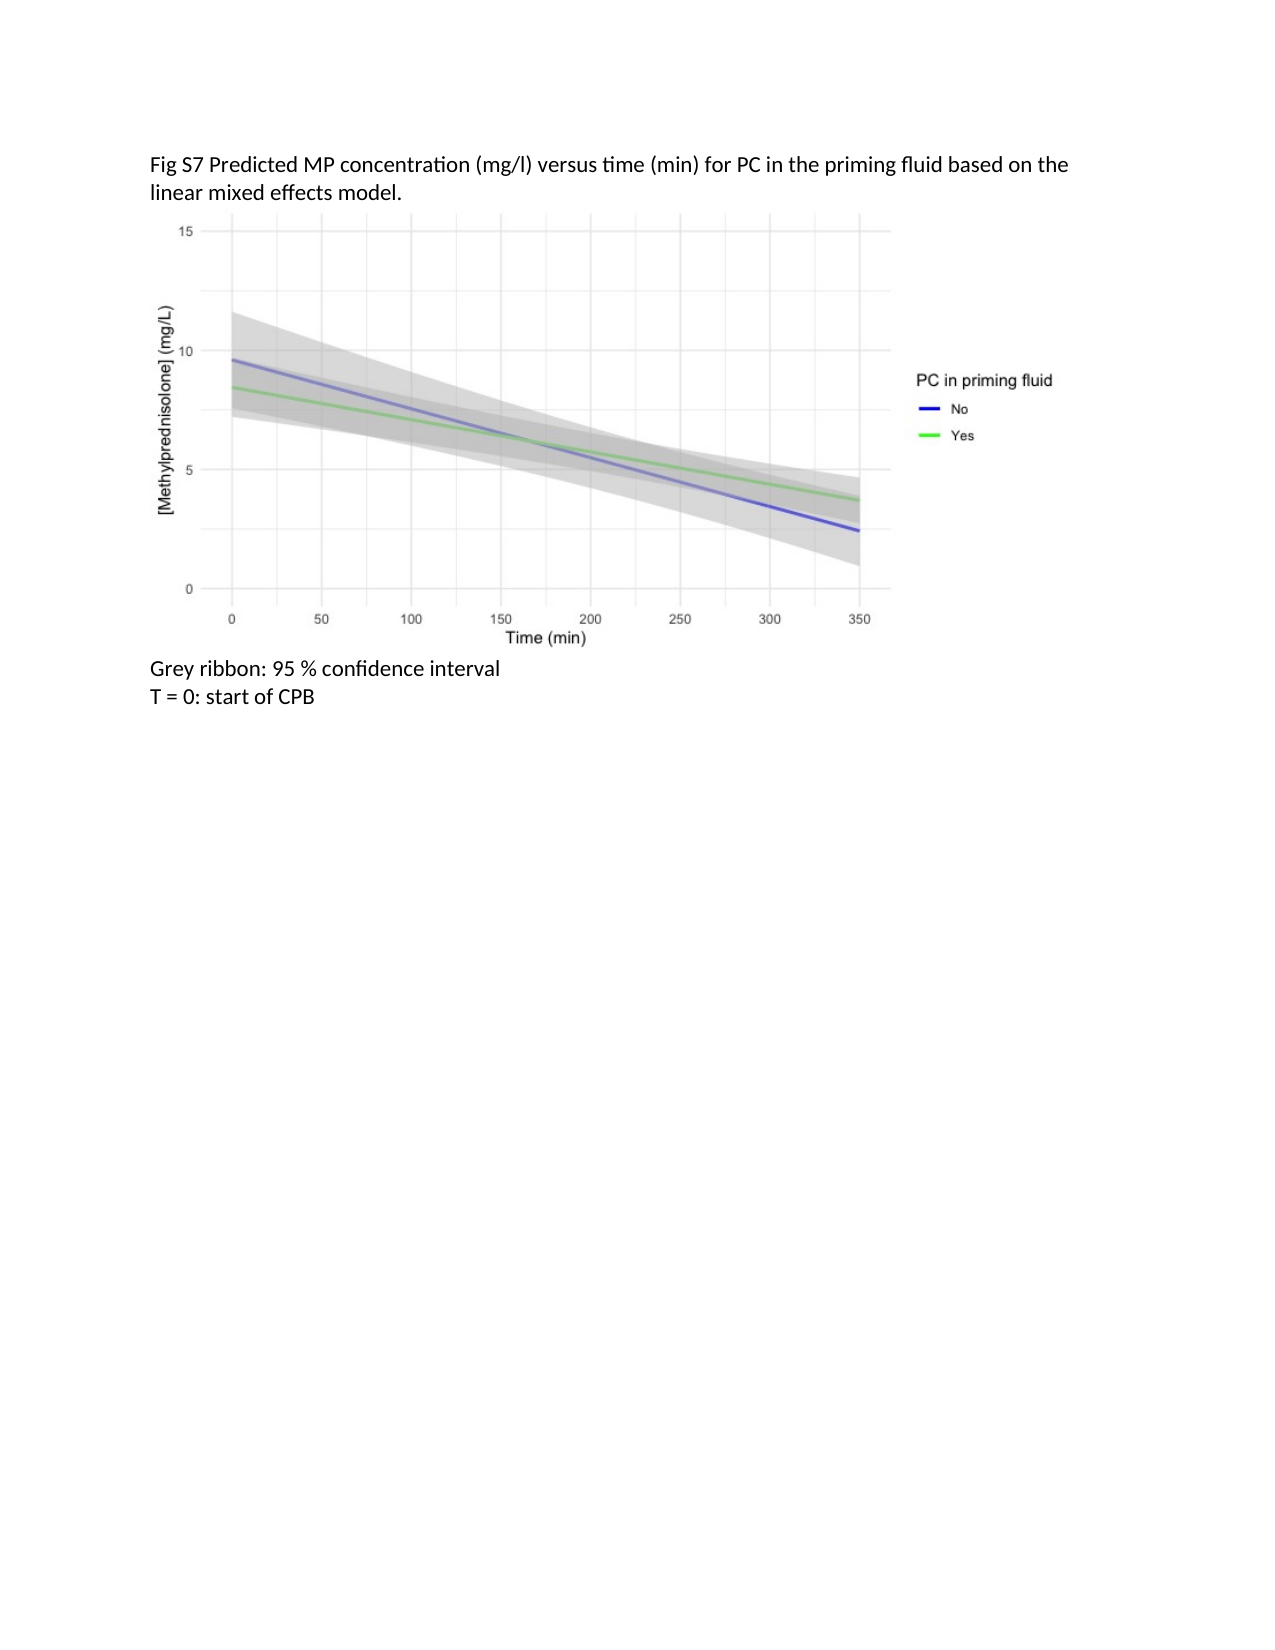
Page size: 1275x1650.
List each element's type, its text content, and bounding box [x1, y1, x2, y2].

text Fig S7 Predicted MP concentration (mg/l) versus time (min) for PC in the priming fluid based on the linear mixed effects model. [150, 150, 1125, 206]
picture [150, 206, 1070, 655]
text T = 0: start of CPB [150, 682, 1125, 710]
text Grey ribbon: 95 % confidence interval [150, 654, 1125, 682]
